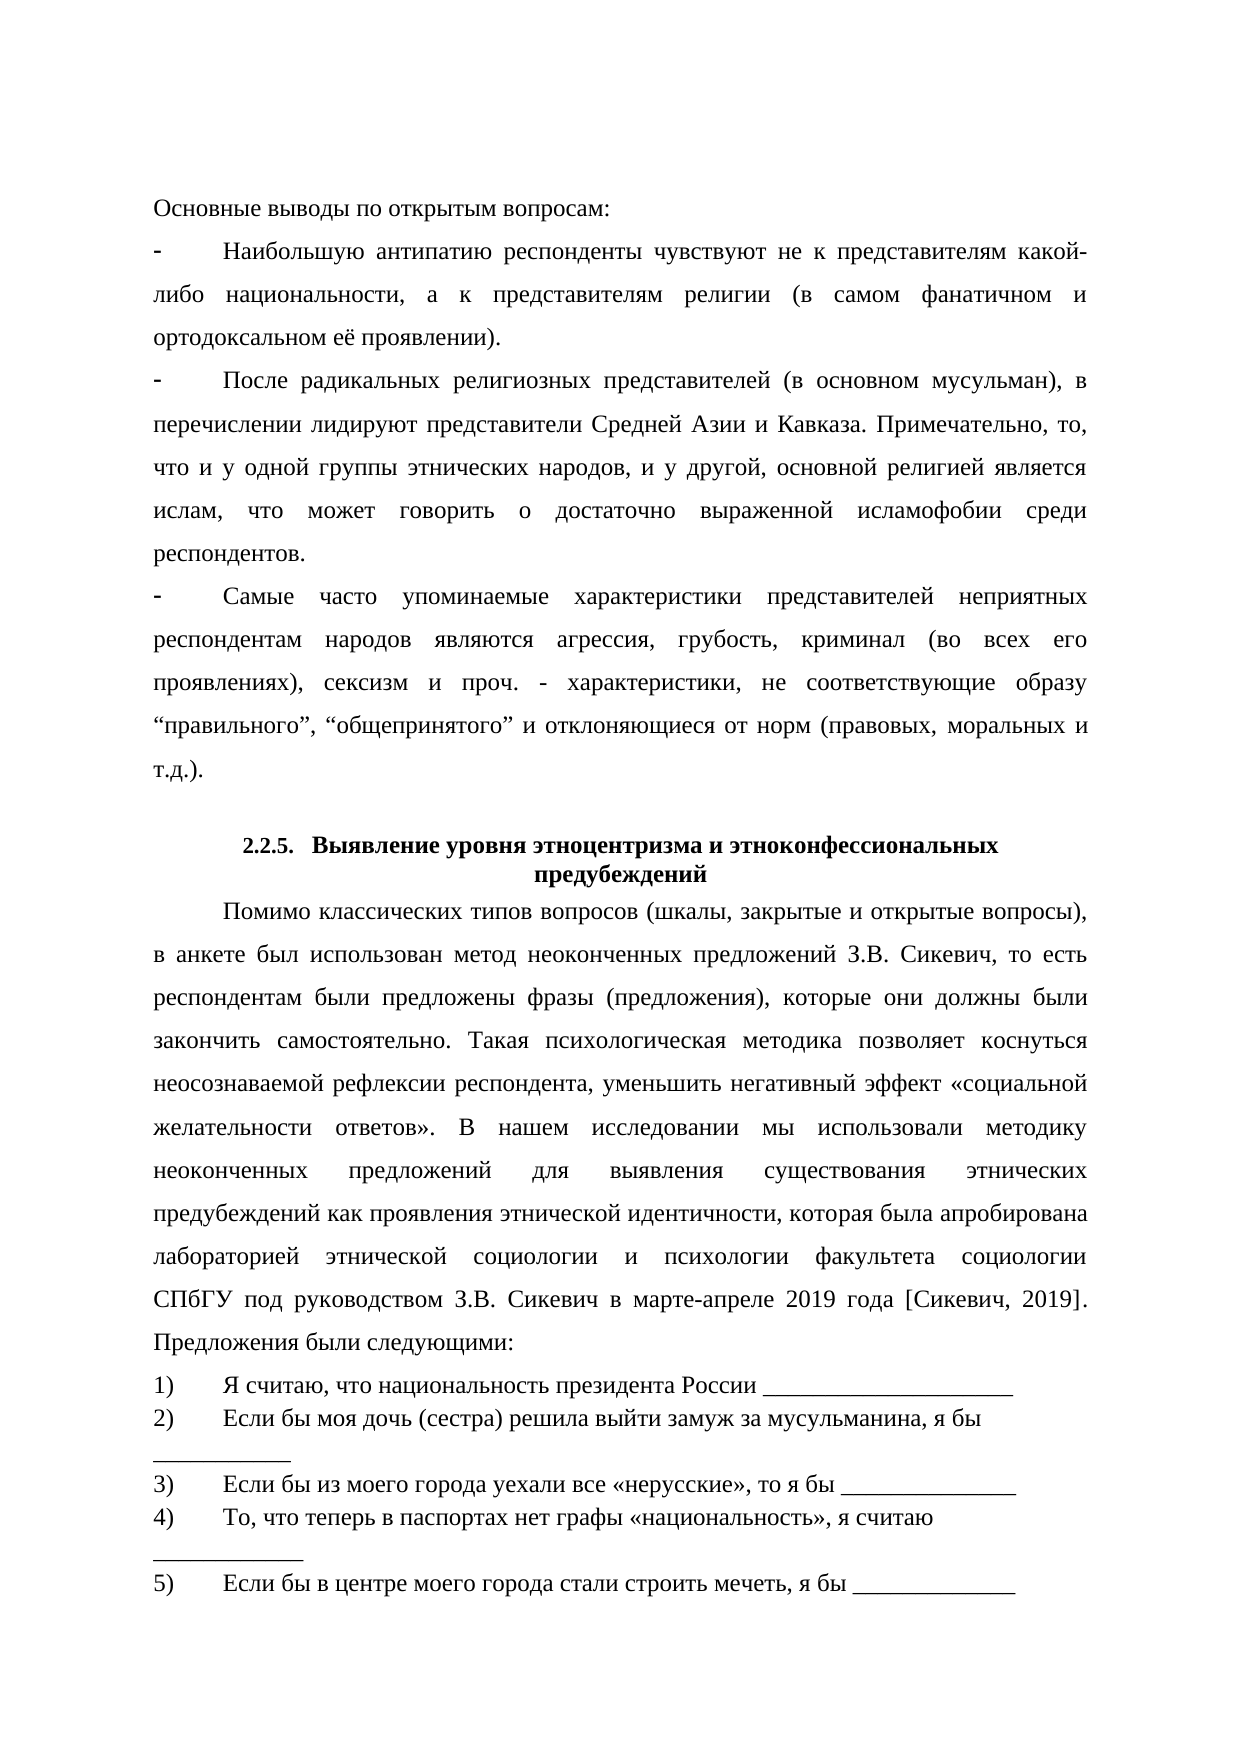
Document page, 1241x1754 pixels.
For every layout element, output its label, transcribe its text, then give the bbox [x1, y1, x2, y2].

text Помимо классических типов вопросов (шкалы, закрытые и открытые вопросы), в анкете был использован метод неоконченных предложений З.В. Сикевич, то есть респондентам были предложены фразы (предложения), которые они должны были закончить самостоятельно. Такая психологическая методика позволяет коснуться неосознаваемой рефлексии респондента, уменьшить негативный эффект «социальной желательности ответов». В нашем исследовании мы использовали методику неоконченных предложений для выявления существования этнических предубеждений как проявления этнической идентичности, которая была апробирована лабораторией этнической социологии и психологии факультета социологии СПбГУ под руководством З.В. Сикевич в марте-апреле 2019 года [Сикевич, 2019]. Предложения были следующими: [153, 896, 1088, 1356]
list После радикальных религиозных представителей (в основном мусульман), в перечислении лидируют представители Средней Азии и Кавказа. Примечательно, то, что и у одной группы этнических народов, и у другой, основной религией является ислам, что может говорить о достаточно выраженной исламофобии среди респондентов. [153, 366, 1088, 567]
subtitle Выявление уровня этноцентризма и этноконфессиональных предубеждений [153, 830, 1088, 888]
list Если бы моя дочь (сестра) решила выйти замуж за мусульманина, я бы ___________ [153, 1403, 1088, 1465]
list Если бы в центре моего города стали строить мечеть, я бы _____________ [153, 1568, 1088, 1597]
list Самые часто упоминаемые характеристики представителей неприятных респондентам народов являются агрессия, грубость, криминал (во всех его проявлениях), сексизм и проч. - характеристики, не соответствующие образу “правильного”, “общепринятого” и отклоняющиеся от норм (правовых, моральных и т.д.). [153, 581, 1088, 782]
list Наибольшую антипатию респонденты чувствуют не к представителям какой-либо национальности, а к представителям религии (в самом фанатичном и ортодоксальном её проявлении). [153, 236, 1088, 351]
list Если бы из моего города уехали все «нерусские», то я бы ______________ [153, 1469, 1088, 1498]
list То, что теперь в паспортах нет графы «национальность», я считаю ____________ [153, 1502, 1088, 1564]
text Основные выводы по открытым вопросам: [153, 193, 1088, 222]
list Я считаю, что национальность президента России ____________________ [153, 1370, 1088, 1399]
